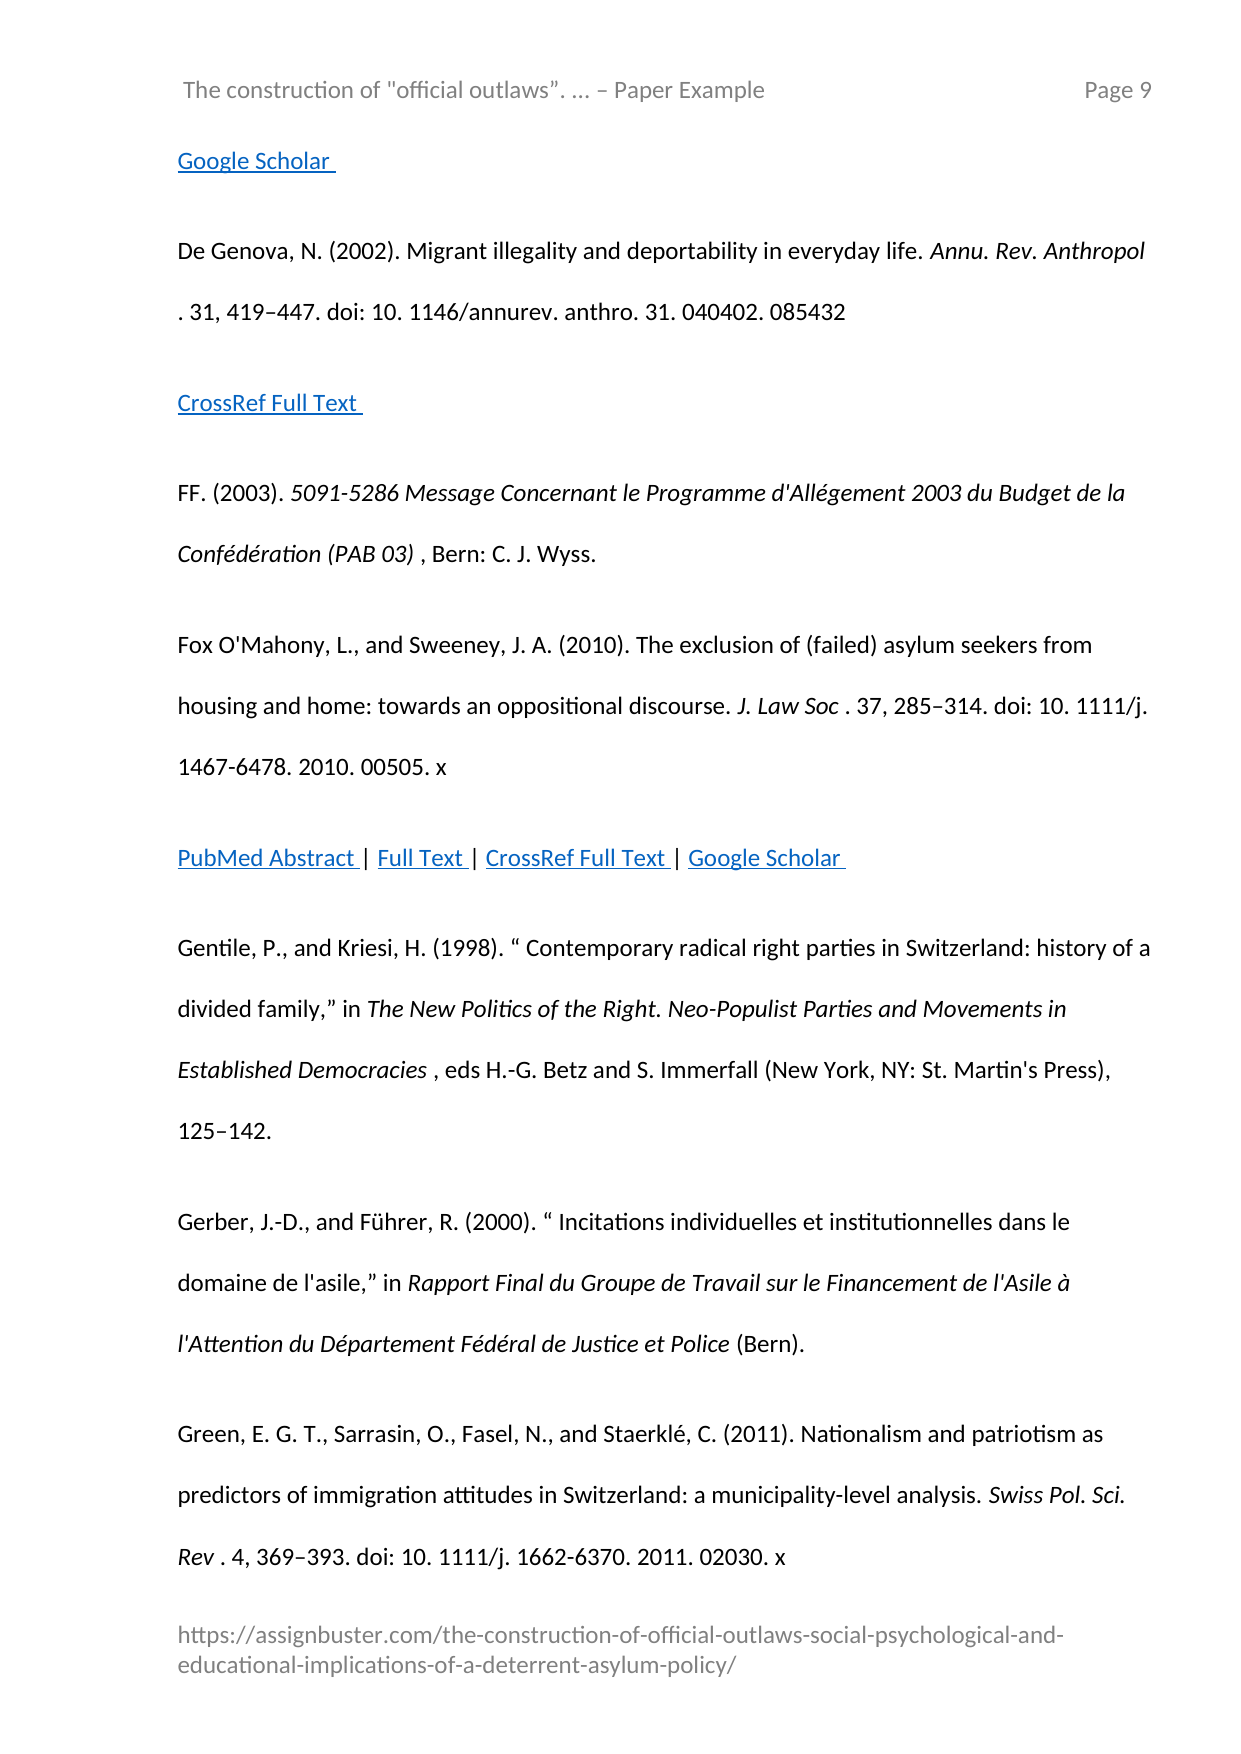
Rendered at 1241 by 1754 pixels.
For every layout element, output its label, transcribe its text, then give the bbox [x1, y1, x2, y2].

text CrossRef Full Text [177, 387, 1152, 418]
text De Genova, N. (2002). Migrant illegality and deportability in everyday life. Annu. Rev. Anthropol . 31, 419–447. doi: 10. 1146/annurev. anthro. 31. 040402. 085432 [177, 236, 1152, 327]
text PubMed Abstract | Full Text | CrossRef Full Text | Google Scholar [177, 842, 1152, 872]
text FF. (2003). 5091-5286 Message Concernant le Programme d'Allégement 2003 du Budget de la Confédération (PAB 03) , Bern: C. J. Wyss. [177, 478, 1152, 569]
text Google Scholar [177, 145, 1152, 176]
text Fox O'Mahony, L., and Sweeney, J. A. (2010). The exclusion of (failed) asylum seekers from housing and home: towards an oppositional discourse. J. Law Soc . 37, 285–314. doi: 10. 1111/j. 1467-6478. 2010. 00505. x [177, 629, 1152, 782]
text Gerber, J.-D., and Führer, R. (2000). “ Incitations individuelles et institutionnelles dans le domaine de l'asile,” in Rapport Final du Groupe de Travail sur le Financement de l'Asile à l'Attention du Département Fédéral de Justice et Police (Bern). [177, 1206, 1152, 1358]
text Green, E. G. T., Sarrasin, O., Fasel, N., and Staerklé, C. (2011). Nationalism and patriotism as predictors of immigration attitudes in Switzerland: a municipality-level analysis. Swiss Pol. Sci. Rev . 4, 369–393. doi: 10. 1111/j. 1662-6370. 2011. 02030. x [177, 1418, 1152, 1571]
text Gentile, P., and Kriesi, H. (1998). “ Contemporary radical right parties in Switzerland: history of a divided family,” in The New Politics of the Right. Neo-Populist Parties and Movements in Established Democracies , eds H.-G. Betz and S. Immerfall (New York, NY: St. Martin's Press), 125–142. [177, 932, 1152, 1146]
